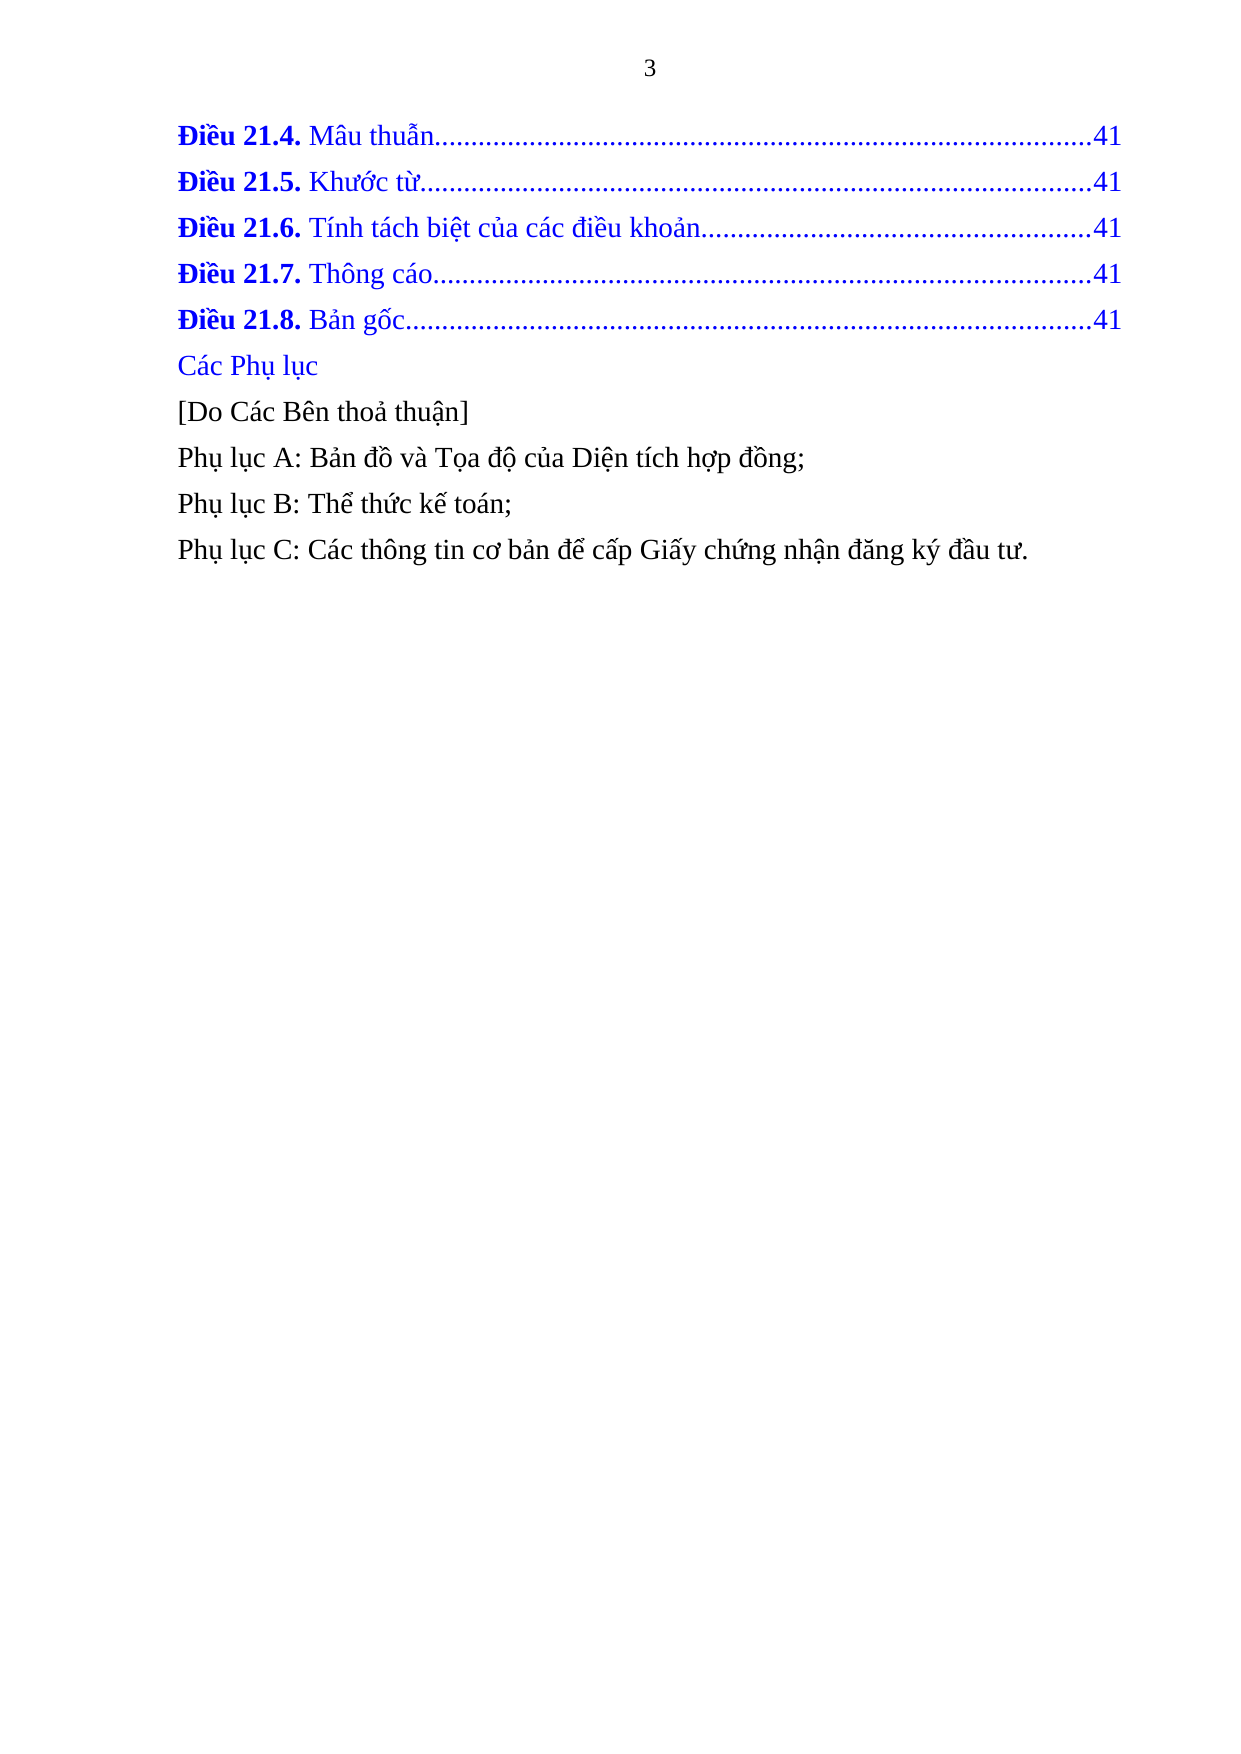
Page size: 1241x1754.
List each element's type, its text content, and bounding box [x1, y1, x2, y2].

text Phụ lục C: Các thông tin cơ bản để cấp Giấy chứng nhận đăng ký đầu tư. [177, 532, 1122, 566]
text Điều 21.6. Tính tách biệt của các điều khoản 41 [177, 210, 1122, 244]
text Điều 21.5. Khước từ 41 [177, 164, 1122, 198]
text Điều 21.7. Thông cáo 41 [177, 256, 1122, 290]
text [Do Các Bên thoả thuận] [177, 394, 1122, 428]
text Các Phụ lục [177, 348, 1122, 382]
text Phụ lục A: Bản đồ và Tọa độ của Diện tích hợp đồng; [177, 440, 1122, 474]
text Điều 21.8. Bản gốc 41 [177, 302, 1122, 336]
text Điều 21.4. Mâu thuẫn 41 [177, 118, 1122, 152]
text Phụ lục B: Thể thức kế toán; [177, 486, 1122, 520]
